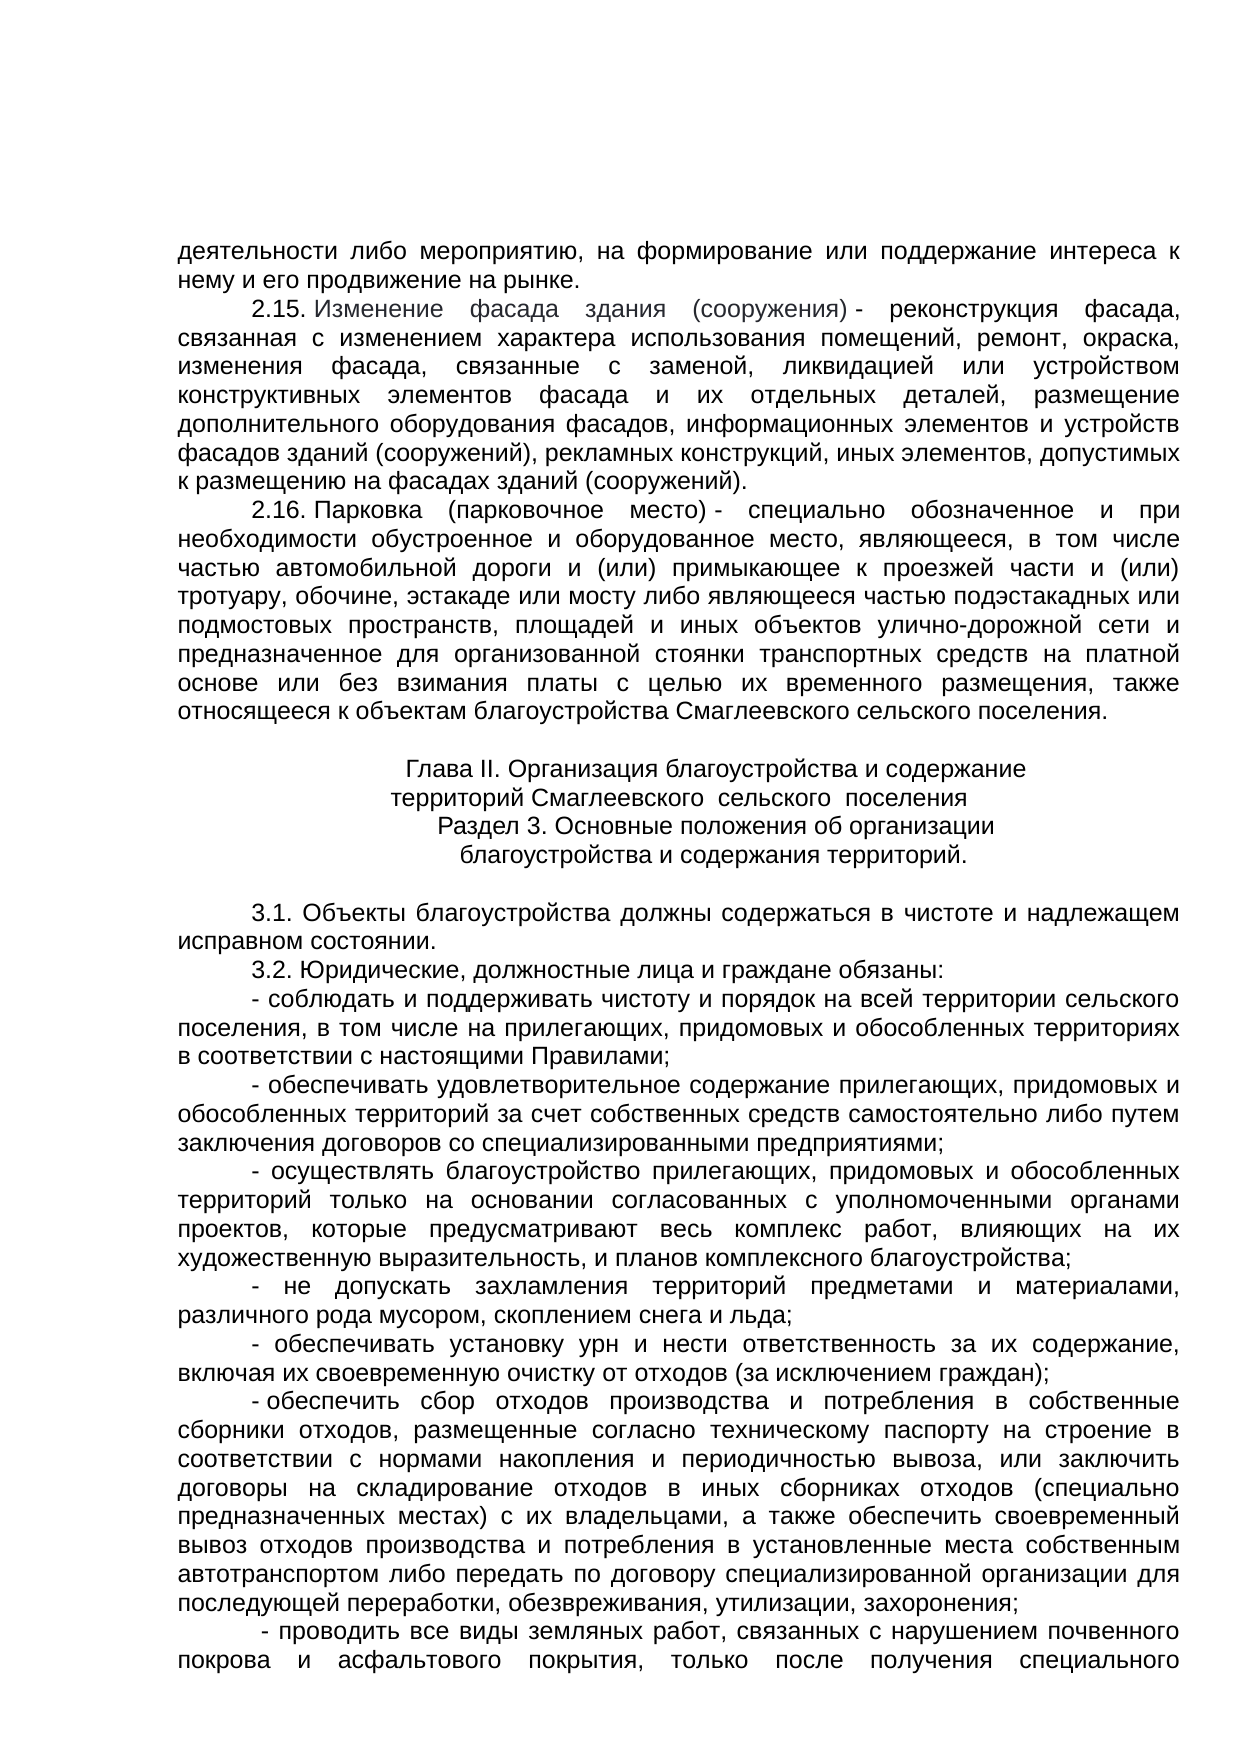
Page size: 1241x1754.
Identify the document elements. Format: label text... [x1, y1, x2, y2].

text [177, 1616, 1181, 1674]
text - осуществлять благоустройство прилегающих, придомовых и обособленных территорий только на основании согласованных с уполномоченными органами проектов, которые предусматривают весь комплекс работ, влияющих на их художественную выразительность, и планов комплексного благоустройства; [177, 1156, 1181, 1271]
text Глава II. Организация благоустройства и содержание территорий Смаглеевского сельского поселения [177, 754, 1181, 811]
text 2.16. Парковка (парковочное место) - специально обозначенное и при необходимости обустроенное и оборудованное место, являющееся, в том числе частью автомобильной дороги и (или) примыкающее к проезжей части и (или) тротуару, обочине, эстакаде или мосту либо являющееся частью подэстакадных или подмостовых пространств, площадей и иных объектов улично-дорожной сети и предназначенное для организованной стоянки транспортных средств на платной основе или без взимания платы с целью их временного размещения, также относящееся к объектам благоустройства Смаглеевского сельского поселения. [177, 495, 1181, 725]
text - обеспечивать установку урн и нести ответственность за их содержание, включая их своевременную очистку от отходов (за исключением граждан); [177, 1329, 1181, 1386]
text 3.1. Объекты благоустройства должны содержаться в чистоте и надлежащем исправном состоянии. [177, 897, 1181, 955]
text - обеспечить сбор отходов производства и потребления в собственные сборники отходов, размещенные согласно техническому паспорту на строение в соответствии с нормами накопления и периодичностью вывоза, или заключить договоры на складирование отходов в иных сборниках отходов (специально предназначенных местах) с их владельцами, а также обеспечить своевременный вывоз отходов производства и потребления в установленные места собственным автотранспортом либо передать по договору специализированной организации для последующей переработки, обезвреживания, утилизации, захоронения; [177, 1386, 1181, 1616]
text - соблюдать и поддерживать чистоту и порядок на всей территории сельского поселения, в том числе на прилегающих, придомовых и обособленных территориях в соответствии с настоящими Правилами; [177, 984, 1181, 1070]
text 2.15. Изменение фасада здания (сооружения) - реконструкция фасада, связанная с изменением характера использования помещений, ремонт, окраска, изменения фасада, связанные с заменой, ликвидацией или устройством конструктивных элементов фасада и их отдельных деталей, размещение дополнительного оборудования фасадов, информационных элементов и устройств фасадов зданий (сооружений), рекламных конструкций, иных элементов, допустимых к размещению на фасадах зданий (сооружений). [177, 294, 1181, 495]
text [177, 236, 1181, 294]
text 3.2. Юридические, должностные лица и граждане обязаны: [177, 955, 1181, 984]
text - обеспечивать удовлетворительное содержание прилегающих, придомовых и обособленных территорий за счет собственных средств самостоятельно либо путем заключения договоров со специализированными предприятиями; [177, 1070, 1181, 1156]
text - не допускать захламления территорий предметами и материалами, различного рода мусором, скоплением снега и льда; [177, 1271, 1181, 1329]
text Раздел 3. Основные положения об организации благоустройства и содержания территорий. [177, 811, 1181, 869]
